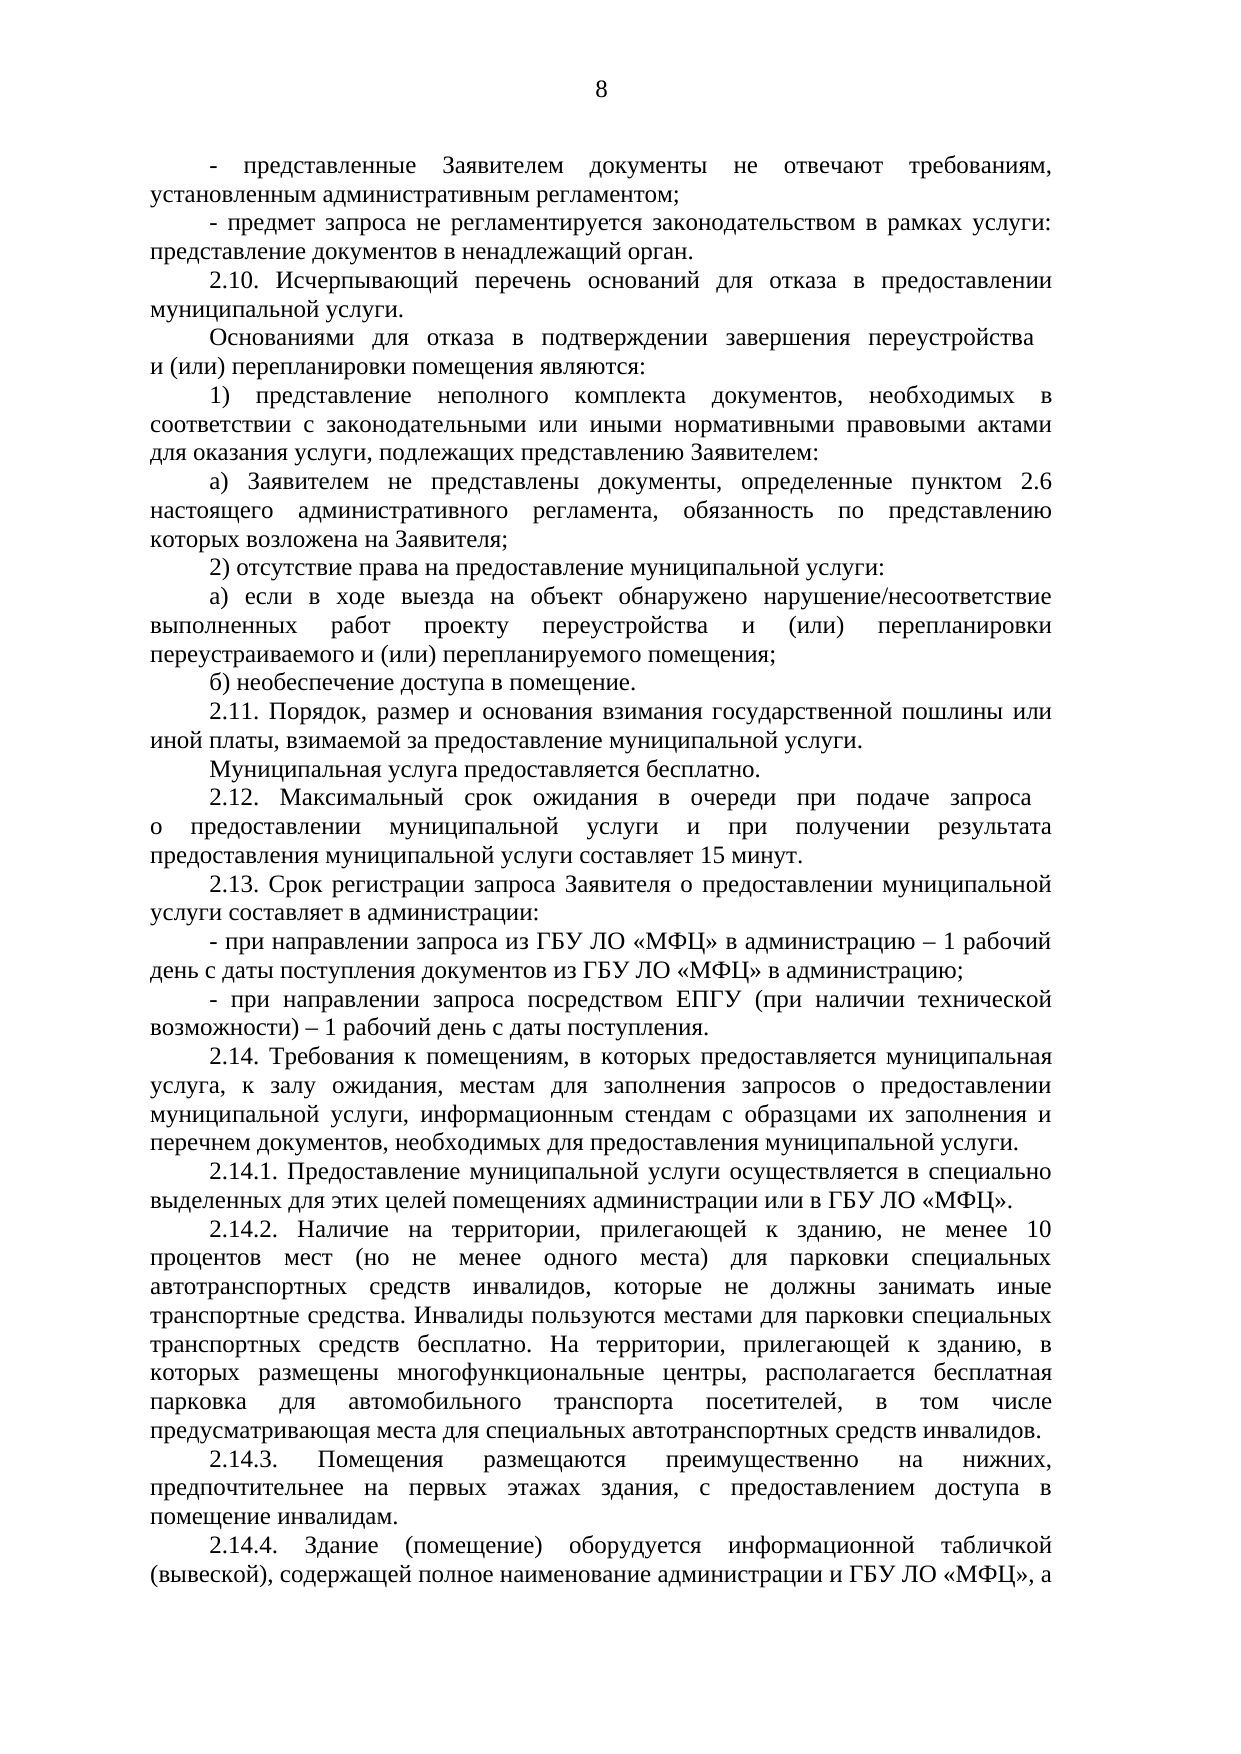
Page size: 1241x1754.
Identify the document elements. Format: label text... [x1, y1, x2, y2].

text 2.14.3. Помещения размещаются преимущественно на нижних, предпочтительнее на первых этажах здания, с предоставлением доступа в помещение инвалидам. [150, 1444, 1053, 1530]
text Муниципальная услуга предоставляется бесплатно. [150, 754, 1053, 782]
title - при направлении запроса посредством ЕПГУ (при наличии технической возможности) – 1 рабочий день с даты поступления. [150, 984, 1053, 1041]
text 2) отсутствие права на предоставление муниципальной услуги: [150, 552, 1053, 581]
text 2.14.1. Предоставление муниципальной услуги осуществляется в специально выделенных для этих целей помещениях администрации или в ГБУ ЛО «МФЦ». [150, 1156, 1053, 1214]
text - представленные Заявителем документы не отвечают требованиям, установленным административным регламентом; [150, 150, 1053, 207]
text Основаниями для отказа в подтверждении завершения переустройства и (или) перепланировки помещения являются: [150, 322, 1053, 380]
text а) Заявителем не представлены документы, определенные пунктом 2.6 настоящего административного регламента, обязанность по представлению которых возложена на Заявителя; [150, 466, 1053, 552]
title 2.14. Требования к помещениям, в которых предоставляется муниципальная услуга, к залу ожидания, местам для заполнения запросов о предоставлении муниципальной услуги, информационным стендам с образцами их заполнения и перечнем документов, необходимых для предоставления муниципальной услуги. [150, 1041, 1053, 1156]
text 1) представление неполного комплекта документов, необходимых в соответствии с законодательными или иными нормативными правовыми актами для оказания услуги, подлежащих представлению Заявителем: [150, 380, 1053, 466]
text б) необеспечение доступа в помещение. [150, 667, 1053, 696]
text - предмет запроса не регламентируется законодательством в рамках услуги: представление документов в ненадлежащий орган. [150, 207, 1053, 265]
title 2.13. Срок регистрации запроса Заявителя о предоставлении муниципальной услуги составляет в администрации: [150, 869, 1053, 926]
title - при направлении запроса из ГБУ ЛО «МФЦ» в администрацию – 1 рабочий день с даты поступления документов из ГБУ ЛО «МФЦ» в администрацию; [150, 926, 1053, 984]
text а) если в ходе выезда на объект обнаружено нарушение/несоответствие выполненных работ проекту переустройства и (или) перепланировки переустраиваемого и (или) перепланируемого помещения; [150, 581, 1053, 667]
text 2.11. Порядок, размер и основания взимания государственной пошлины или иной платы, взимаемой за предоставление муниципальной услуги. [150, 696, 1053, 754]
text 2.10. Исчерпывающий перечень оснований для отказа в предоставлении муниципальной услуги. [150, 265, 1053, 322]
text 2.12. Максимальный срок ожидания в очереди при подаче запроса о предоставлении муниципальной услуги и при получении результата предоставления муниципальной услуги составляет 15 минут. [150, 782, 1053, 869]
text 2.14.2. Наличие на территории, прилегающей к зданию, не менее 10 процентов мест (но не менее одного места) для парковки специальных автотранспортных средств инвалидов, которые не должны занимать иные транспортные средства. Инвалиды пользуются местами для парковки специальных транспортных средств бесплатно. На территории, прилегающей к зданию, в которых размещены многофункциональные центры, располагается бесплатная парковка для автомобильного транспорта посетителей, в том числе предусматривающая места для специальных автотранспортных средств инвалидов. [150, 1214, 1053, 1444]
